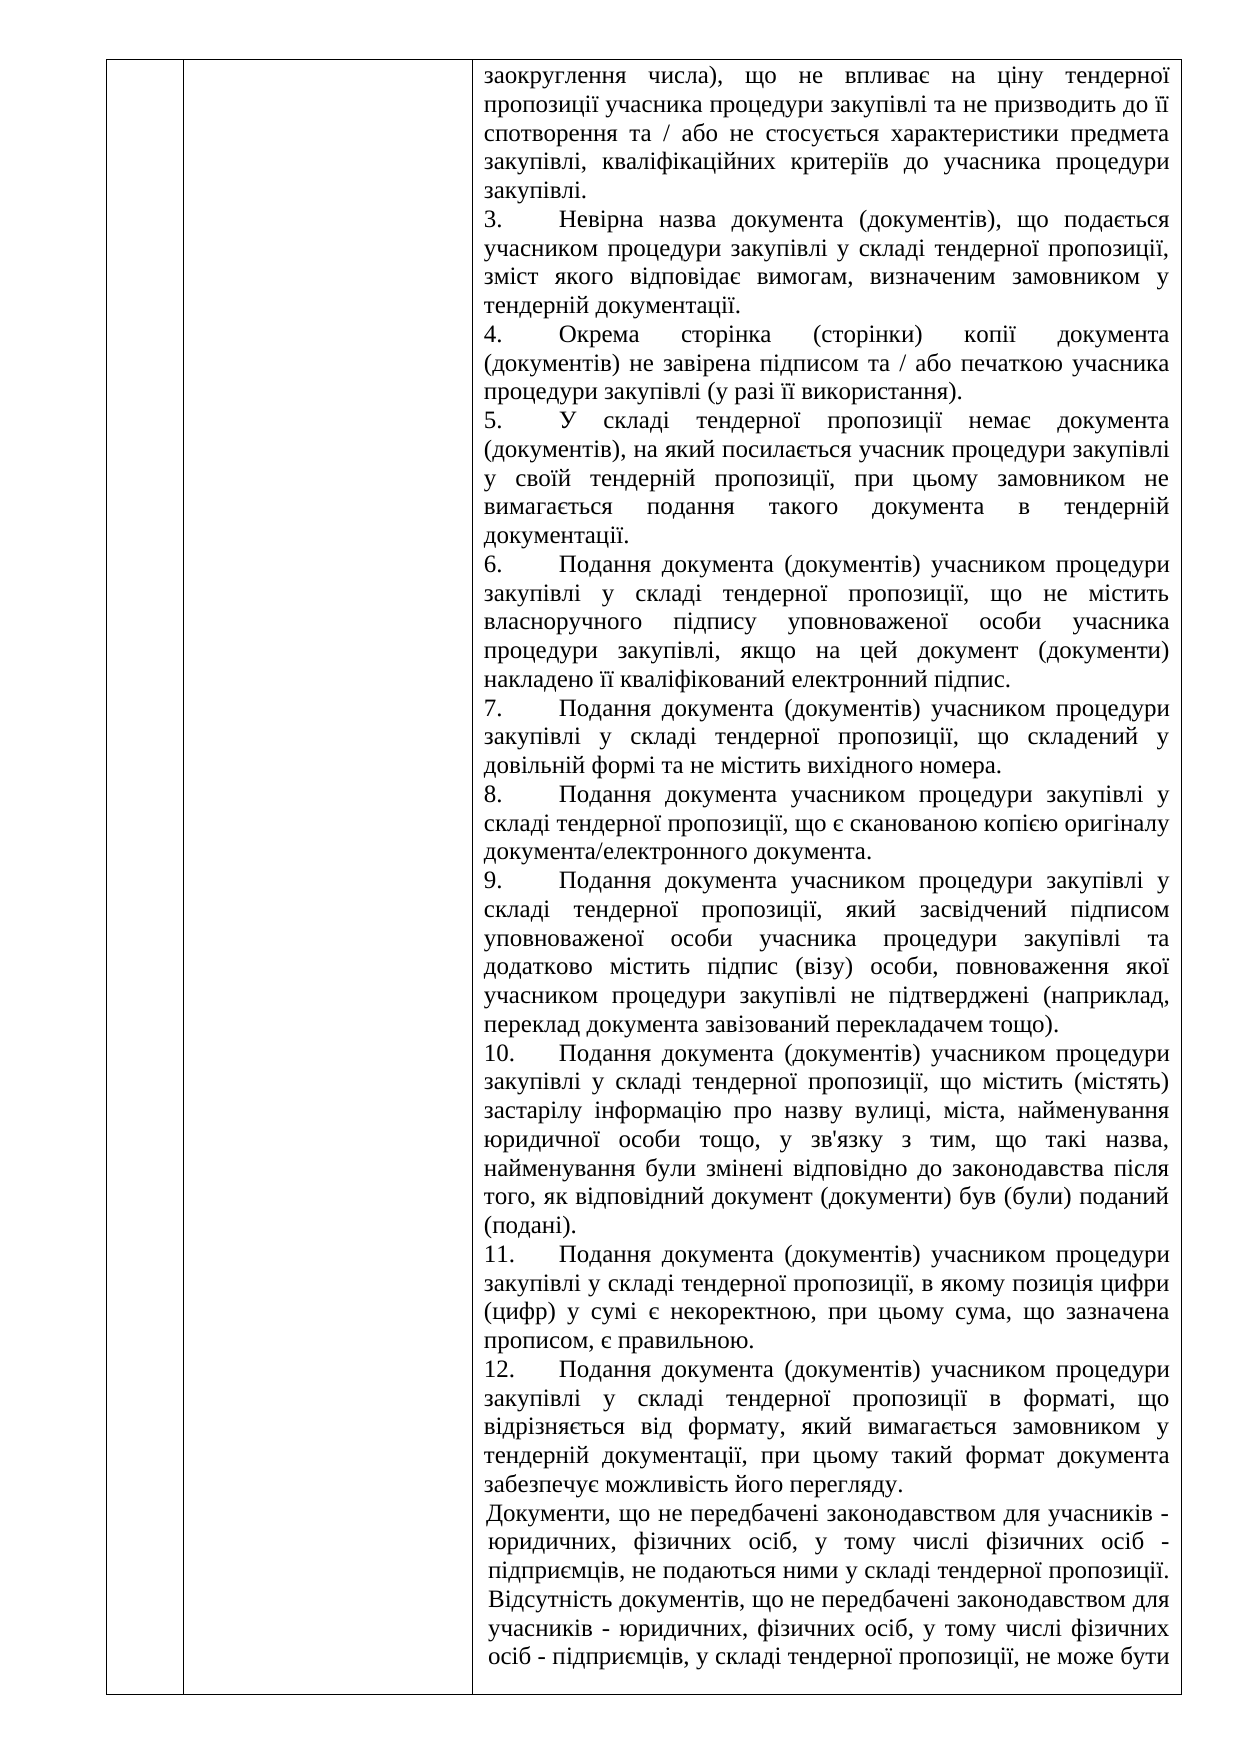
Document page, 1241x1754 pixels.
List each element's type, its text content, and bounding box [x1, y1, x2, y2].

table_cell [184, 60, 472, 1694]
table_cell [473, 60, 1181, 1694]
table_cell 1 [107, 60, 183, 1694]
